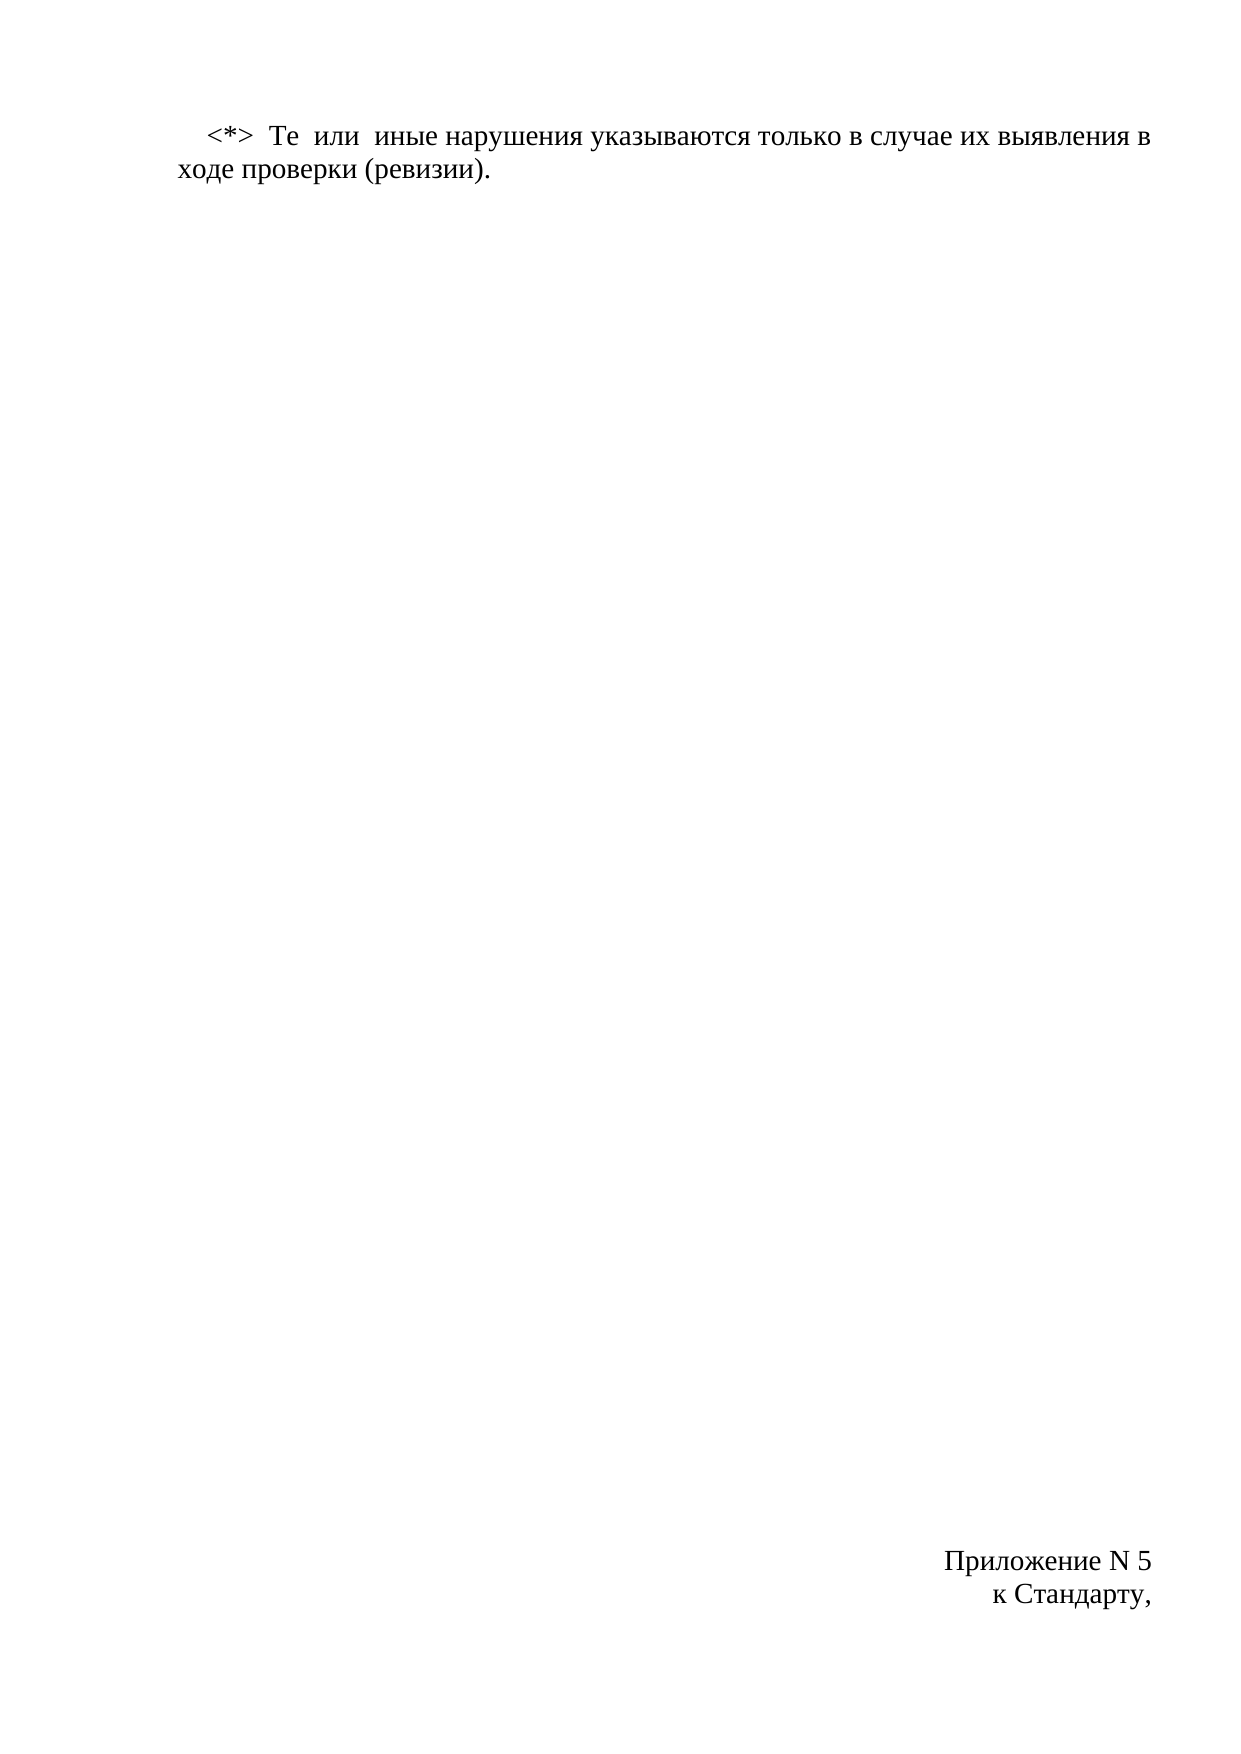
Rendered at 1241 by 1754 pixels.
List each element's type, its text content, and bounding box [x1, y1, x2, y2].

text к Стандарту, [177, 1576, 1152, 1610]
text Приложение N 5 [177, 1543, 1152, 1576]
text <*> Те или иные нарушения указываются только в случае их выявления в ходе проверки (ревизии). [177, 118, 1152, 185]
